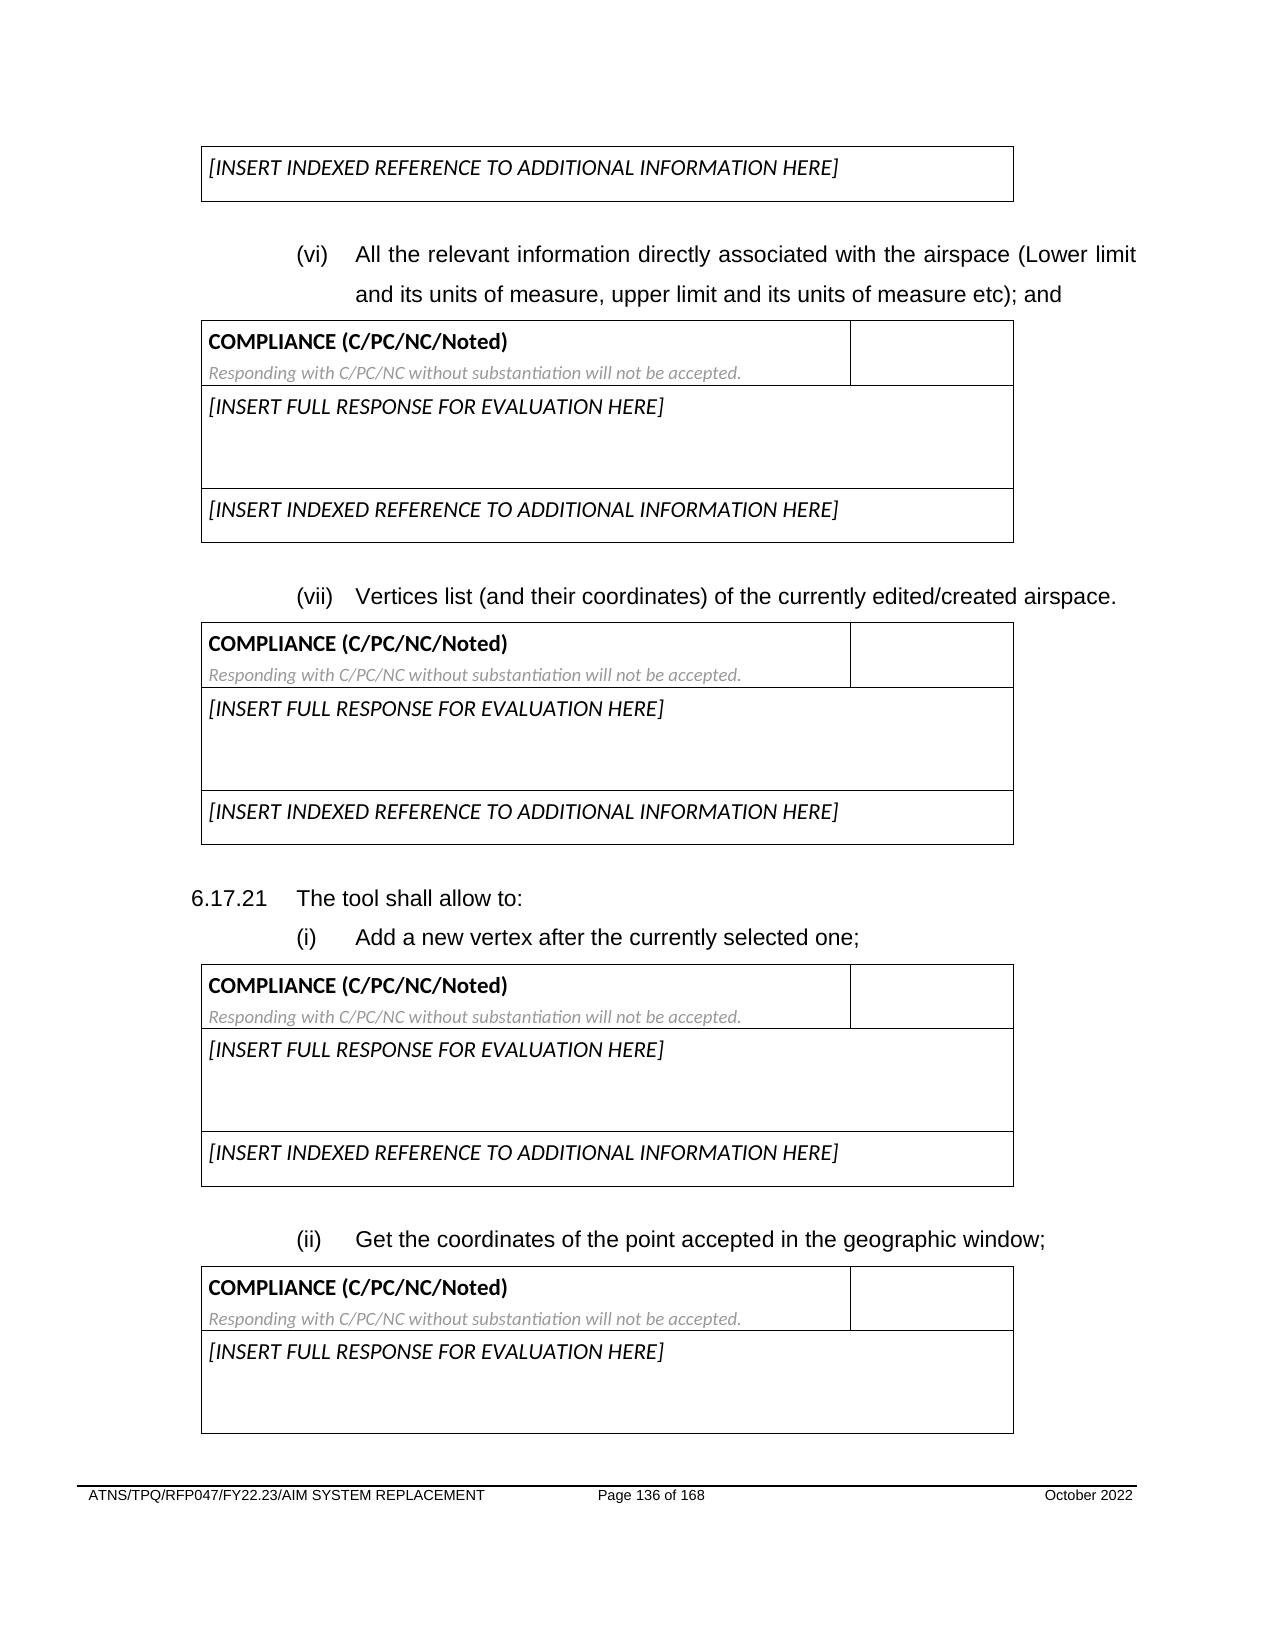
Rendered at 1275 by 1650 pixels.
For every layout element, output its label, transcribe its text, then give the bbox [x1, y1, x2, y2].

list Add a new vertex after the currently selected one; [296, 924, 1137, 951]
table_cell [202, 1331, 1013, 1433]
list Get the coordinates of the point accepted in the geographic window; [296, 1226, 1137, 1253]
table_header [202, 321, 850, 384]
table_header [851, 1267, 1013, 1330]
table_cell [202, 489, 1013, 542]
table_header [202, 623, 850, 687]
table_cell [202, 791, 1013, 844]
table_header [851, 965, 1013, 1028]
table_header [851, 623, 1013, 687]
list The tool shall allow to: [191, 885, 1137, 911]
list All the relevant information directly associated with the airspace (Lower limit and its units of measure, upper limit and its units of measure etc); and [296, 241, 1137, 307]
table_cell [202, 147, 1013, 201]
list Vertices list (and their coordinates) of the currently edited/created airspace. [296, 583, 1137, 609]
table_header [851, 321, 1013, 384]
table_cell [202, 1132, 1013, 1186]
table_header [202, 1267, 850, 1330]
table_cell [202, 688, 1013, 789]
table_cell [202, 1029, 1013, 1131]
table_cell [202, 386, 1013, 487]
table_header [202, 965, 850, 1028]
